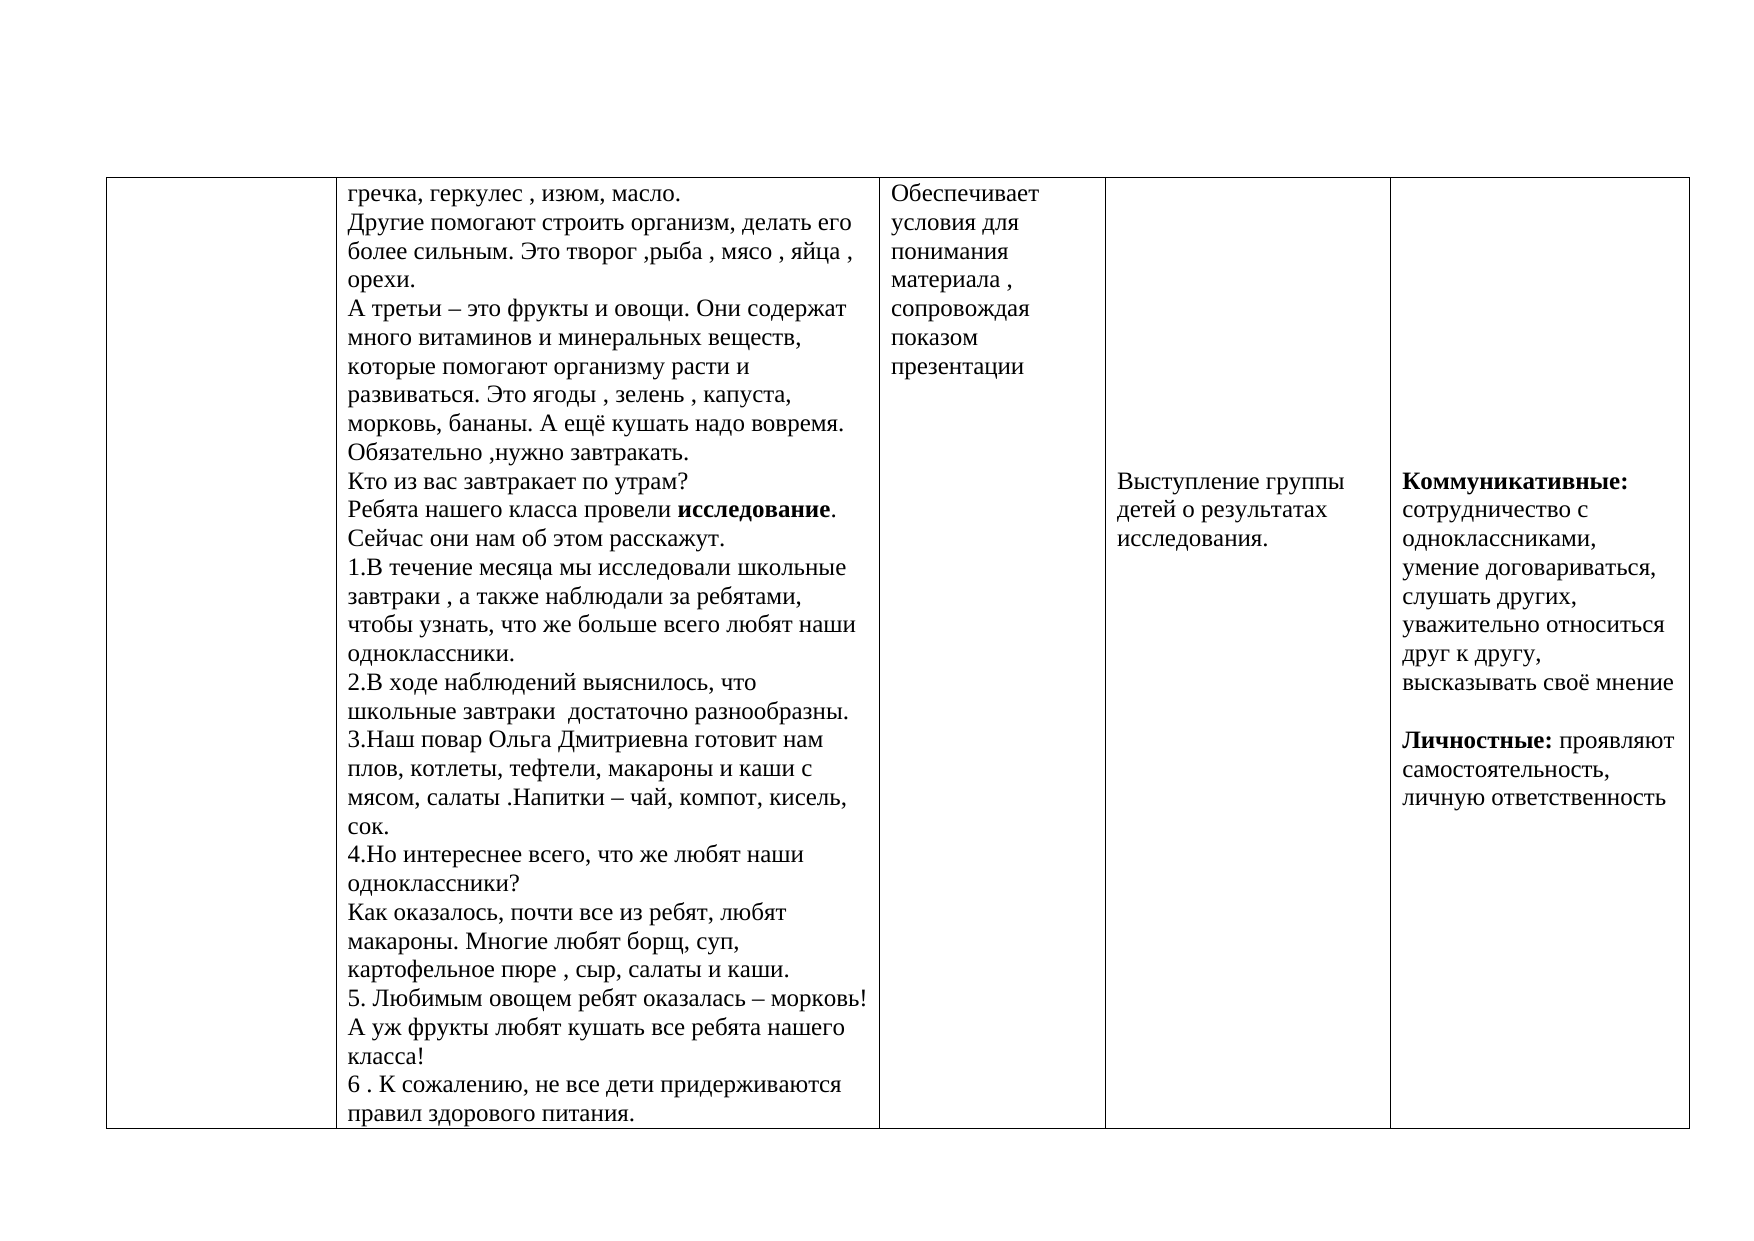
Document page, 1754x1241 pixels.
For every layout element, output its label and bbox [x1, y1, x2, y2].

table_cell [337, 178, 879, 1128]
table_cell [107, 178, 336, 1128]
table_cell [1391, 178, 1689, 1128]
table_cell [1106, 178, 1390, 1128]
table_cell [880, 178, 1105, 1128]
